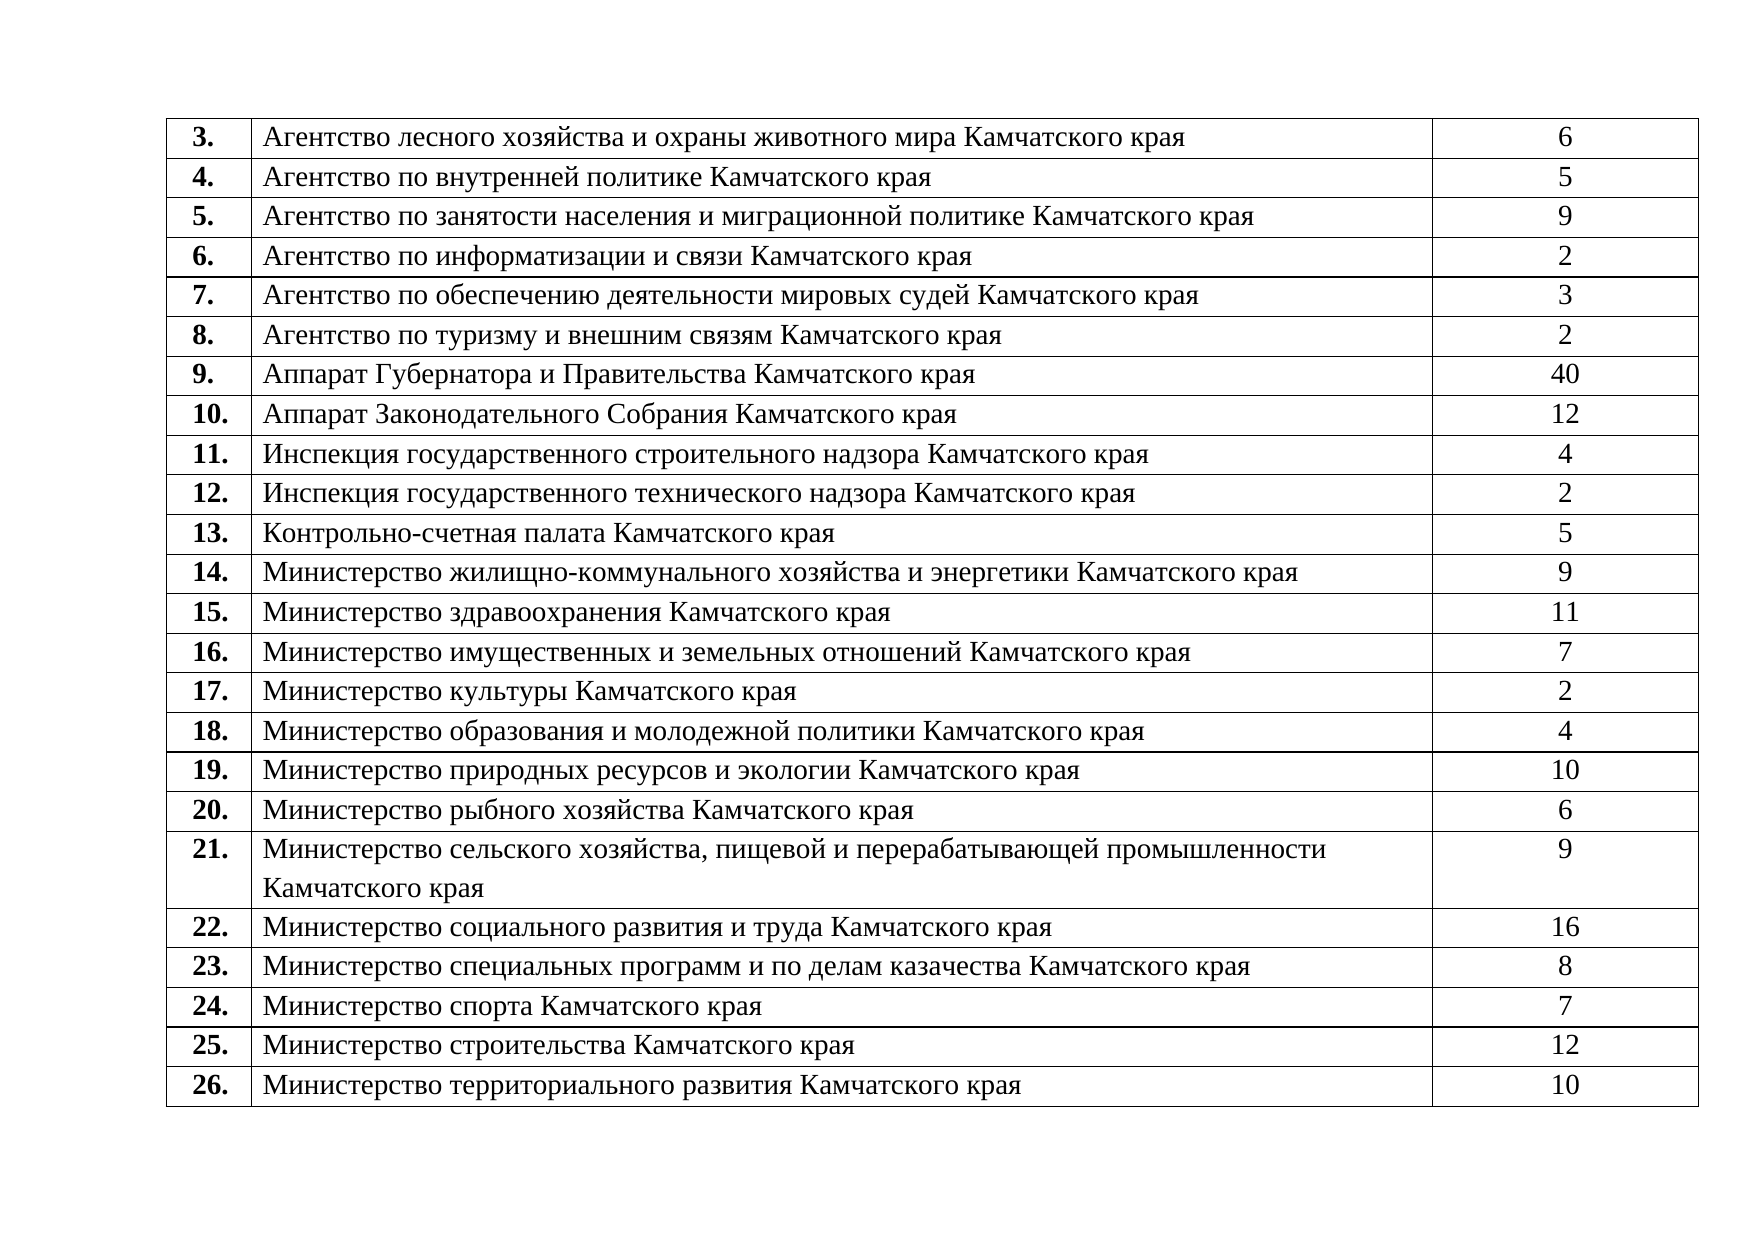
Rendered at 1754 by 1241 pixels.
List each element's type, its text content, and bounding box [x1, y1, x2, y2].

table_cell Агентство по информатизации и связи Камчатского края [252, 238, 1432, 276]
table_cell [167, 238, 251, 276]
table_cell 5 [1433, 159, 1698, 197]
table_cell 9 [1433, 555, 1698, 593]
table_cell 9 [1433, 198, 1698, 237]
table_cell [167, 159, 251, 197]
table_cell Агентство по туризму и внешним связям Камчатского края [252, 317, 1432, 356]
table_cell 10 [1433, 753, 1698, 791]
table_cell [167, 555, 251, 593]
table_cell Министерство имущественных и земельных отношений Камчатского края [252, 634, 1432, 672]
table_cell 3 [1433, 278, 1698, 316]
table_cell 9 [1433, 832, 1698, 908]
table_cell 7 [1433, 988, 1698, 1026]
table_cell [167, 119, 251, 158]
table_cell Агентство по обеспечению деятельности мировых судей Камчатского края [252, 278, 1432, 316]
table_cell [167, 357, 251, 395]
table_cell [167, 1028, 251, 1066]
table_cell Министерство здравоохранения Камчатского края [252, 594, 1432, 633]
table_cell [167, 988, 251, 1026]
table_cell 2 [1433, 238, 1698, 276]
table_cell Инспекция государственного технического надзора Камчатского края [252, 475, 1432, 514]
table_cell Инспекция государственного строительного надзора Камчатского края [252, 436, 1432, 474]
table_cell [167, 832, 251, 908]
table_cell 2 [1433, 317, 1698, 356]
table_cell Агентство по внутренней политике Камчатского края [252, 159, 1432, 197]
table_cell [167, 436, 251, 474]
table_cell Министерство природных ресурсов и экологии Камчатского края [252, 753, 1432, 791]
table_cell Контрольно-счетная палата Камчатского края [252, 515, 1432, 553]
table_cell [167, 673, 251, 712]
table_cell [167, 792, 251, 831]
table_cell 7 [1433, 634, 1698, 672]
table_cell 2 [1433, 673, 1698, 712]
table_cell Министерство спорта Камчатского края [252, 988, 1432, 1026]
table_cell Министерство образования и молодежной политики Камчатского края [252, 713, 1432, 751]
table_cell Агентство по занятости населения и миграционной политике Камчатского края [252, 198, 1432, 237]
table_cell [167, 909, 251, 947]
table_cell [167, 634, 251, 672]
table_cell Министерство культуры Камчатского края [252, 673, 1432, 712]
table_cell Министерство строительства Камчатского края [252, 1028, 1432, 1066]
table_cell 6 [1433, 792, 1698, 831]
table_cell 16 [1433, 909, 1698, 947]
table_cell Аппарат Губернатора и Правительства Камчатского края [252, 357, 1432, 395]
table_cell 12 [1433, 396, 1698, 435]
table_cell Министерство социального развития и труда Камчатского края [252, 909, 1432, 947]
table_cell [167, 396, 251, 435]
table_cell [167, 317, 251, 356]
table_cell [167, 1067, 251, 1106]
table_cell [167, 515, 251, 553]
table_cell [167, 753, 251, 791]
table_cell 10 [1433, 1067, 1698, 1106]
table_cell Министерство специальных программ и по делам казачества Камчатского края [252, 948, 1432, 987]
table_cell Министерство рыбного хозяйства Камчатского края [252, 792, 1432, 831]
table_cell [167, 278, 251, 316]
table_cell Министерство жилищно-коммунального хозяйства и энергетики Камчатского края [252, 555, 1432, 593]
table_cell 5 [1433, 515, 1698, 553]
table_cell [167, 948, 251, 987]
table_cell [167, 713, 251, 751]
table_cell Министерство территориального развития Камчатского края [252, 1067, 1432, 1106]
table_cell 2 [1433, 475, 1698, 514]
table_cell Агентство лесного хозяйства и охраны животного мира Камчатского края [252, 119, 1432, 158]
table_cell 6 [1433, 119, 1698, 158]
table_cell 40 [1433, 357, 1698, 395]
table_cell 8 [1433, 948, 1698, 987]
table_cell 11 [1433, 594, 1698, 633]
table_cell 4 [1433, 713, 1698, 751]
table_cell Аппарат Законодательного Собрания Камчатского края [252, 396, 1432, 435]
table_cell Министерство сельского хозяйства, пищевой и перерабатывающей промышленности Камчатского края [252, 832, 1432, 908]
table_cell 4 [1433, 436, 1698, 474]
table_cell [167, 475, 251, 514]
table_cell [167, 594, 251, 633]
table_cell [167, 198, 251, 237]
table_cell 12 [1433, 1028, 1698, 1066]
